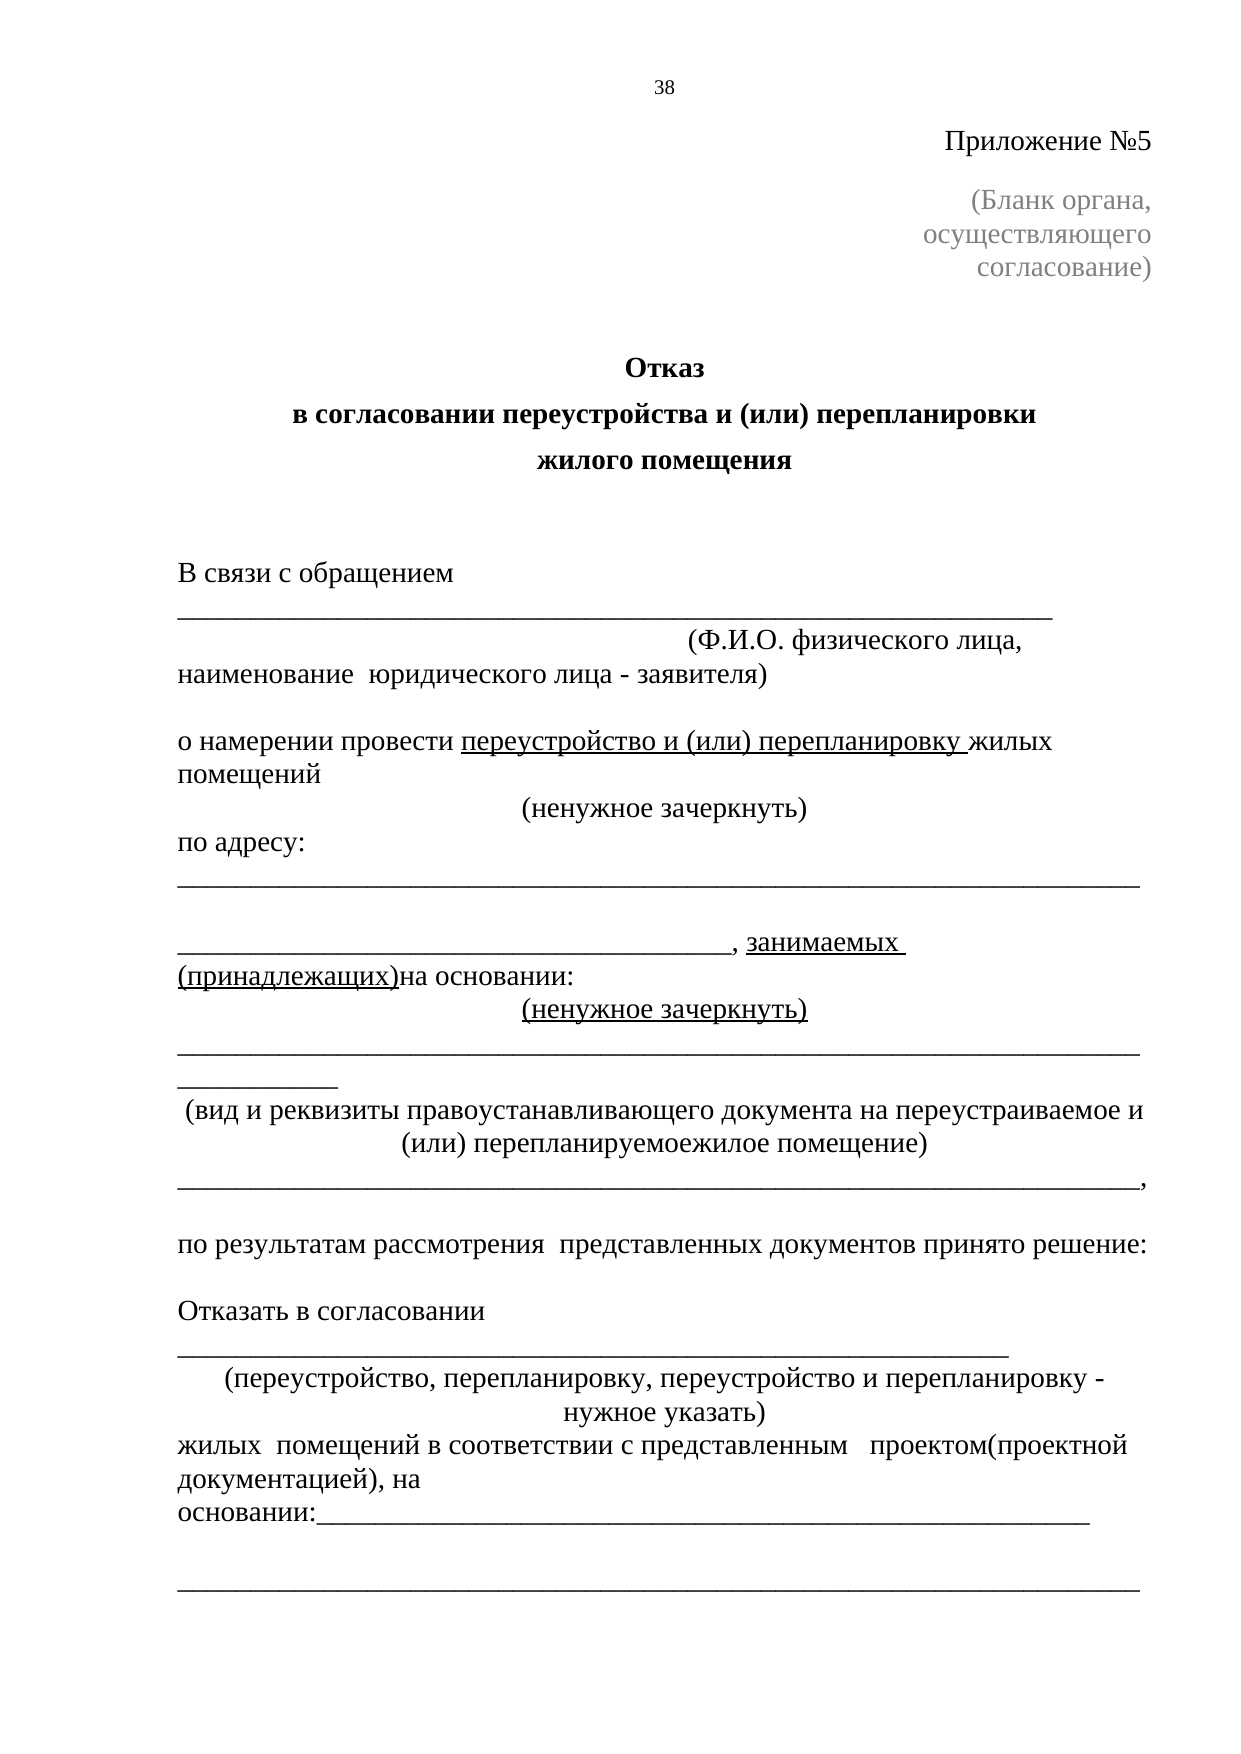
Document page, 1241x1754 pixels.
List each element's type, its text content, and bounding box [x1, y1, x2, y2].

text по адресу: __________________________________________________________________ [177, 824, 1152, 891]
text о намерении провести переустройство и (или) перепланировку жилых помещений [177, 723, 1152, 790]
text ______________________________________, занимаемых (принадлежащих)на основании: [177, 924, 1152, 991]
text жилого помещения [177, 442, 1152, 476]
text (ненужное зачеркнуть) [177, 991, 1152, 1025]
text __________________________________________________________________, [177, 1159, 1152, 1193]
text (Ф.И.О. физического лица, наименование юридического лица - заявителя) [177, 622, 1152, 689]
text по результатам рассмотрения представленных документов принято решение: [177, 1226, 1152, 1260]
text в согласовании переустройства и (или) перепланировки [177, 396, 1152, 430]
text (вид и реквизиты правоустанавливающего документа на переустраиваемое и (или) перепланируемоежилое помещение) [177, 1092, 1152, 1159]
text _____________________________________________________________________________ [177, 1025, 1152, 1092]
text (Бланк органа, [177, 182, 1152, 216]
text жилых помещений в соответствии с представленным проектом(проектной документацией), на основании:_____________________________________________________ [177, 1427, 1152, 1528]
text В связи с обращением ____________________________________________________________ [177, 555, 1152, 622]
text (ненужное зачеркнуть) [177, 790, 1152, 824]
text осуществляющего согласование) [177, 216, 1152, 283]
text Отказ [177, 350, 1152, 384]
text Отказать в согласовании _________________________________________________________ [177, 1293, 1152, 1360]
text __________________________________________________________________ [177, 1562, 1152, 1595]
text Приложение №5 [177, 123, 1152, 157]
text (переустройство, перепланировку, переустройство и перепланировку - нужное указать) [177, 1360, 1152, 1427]
